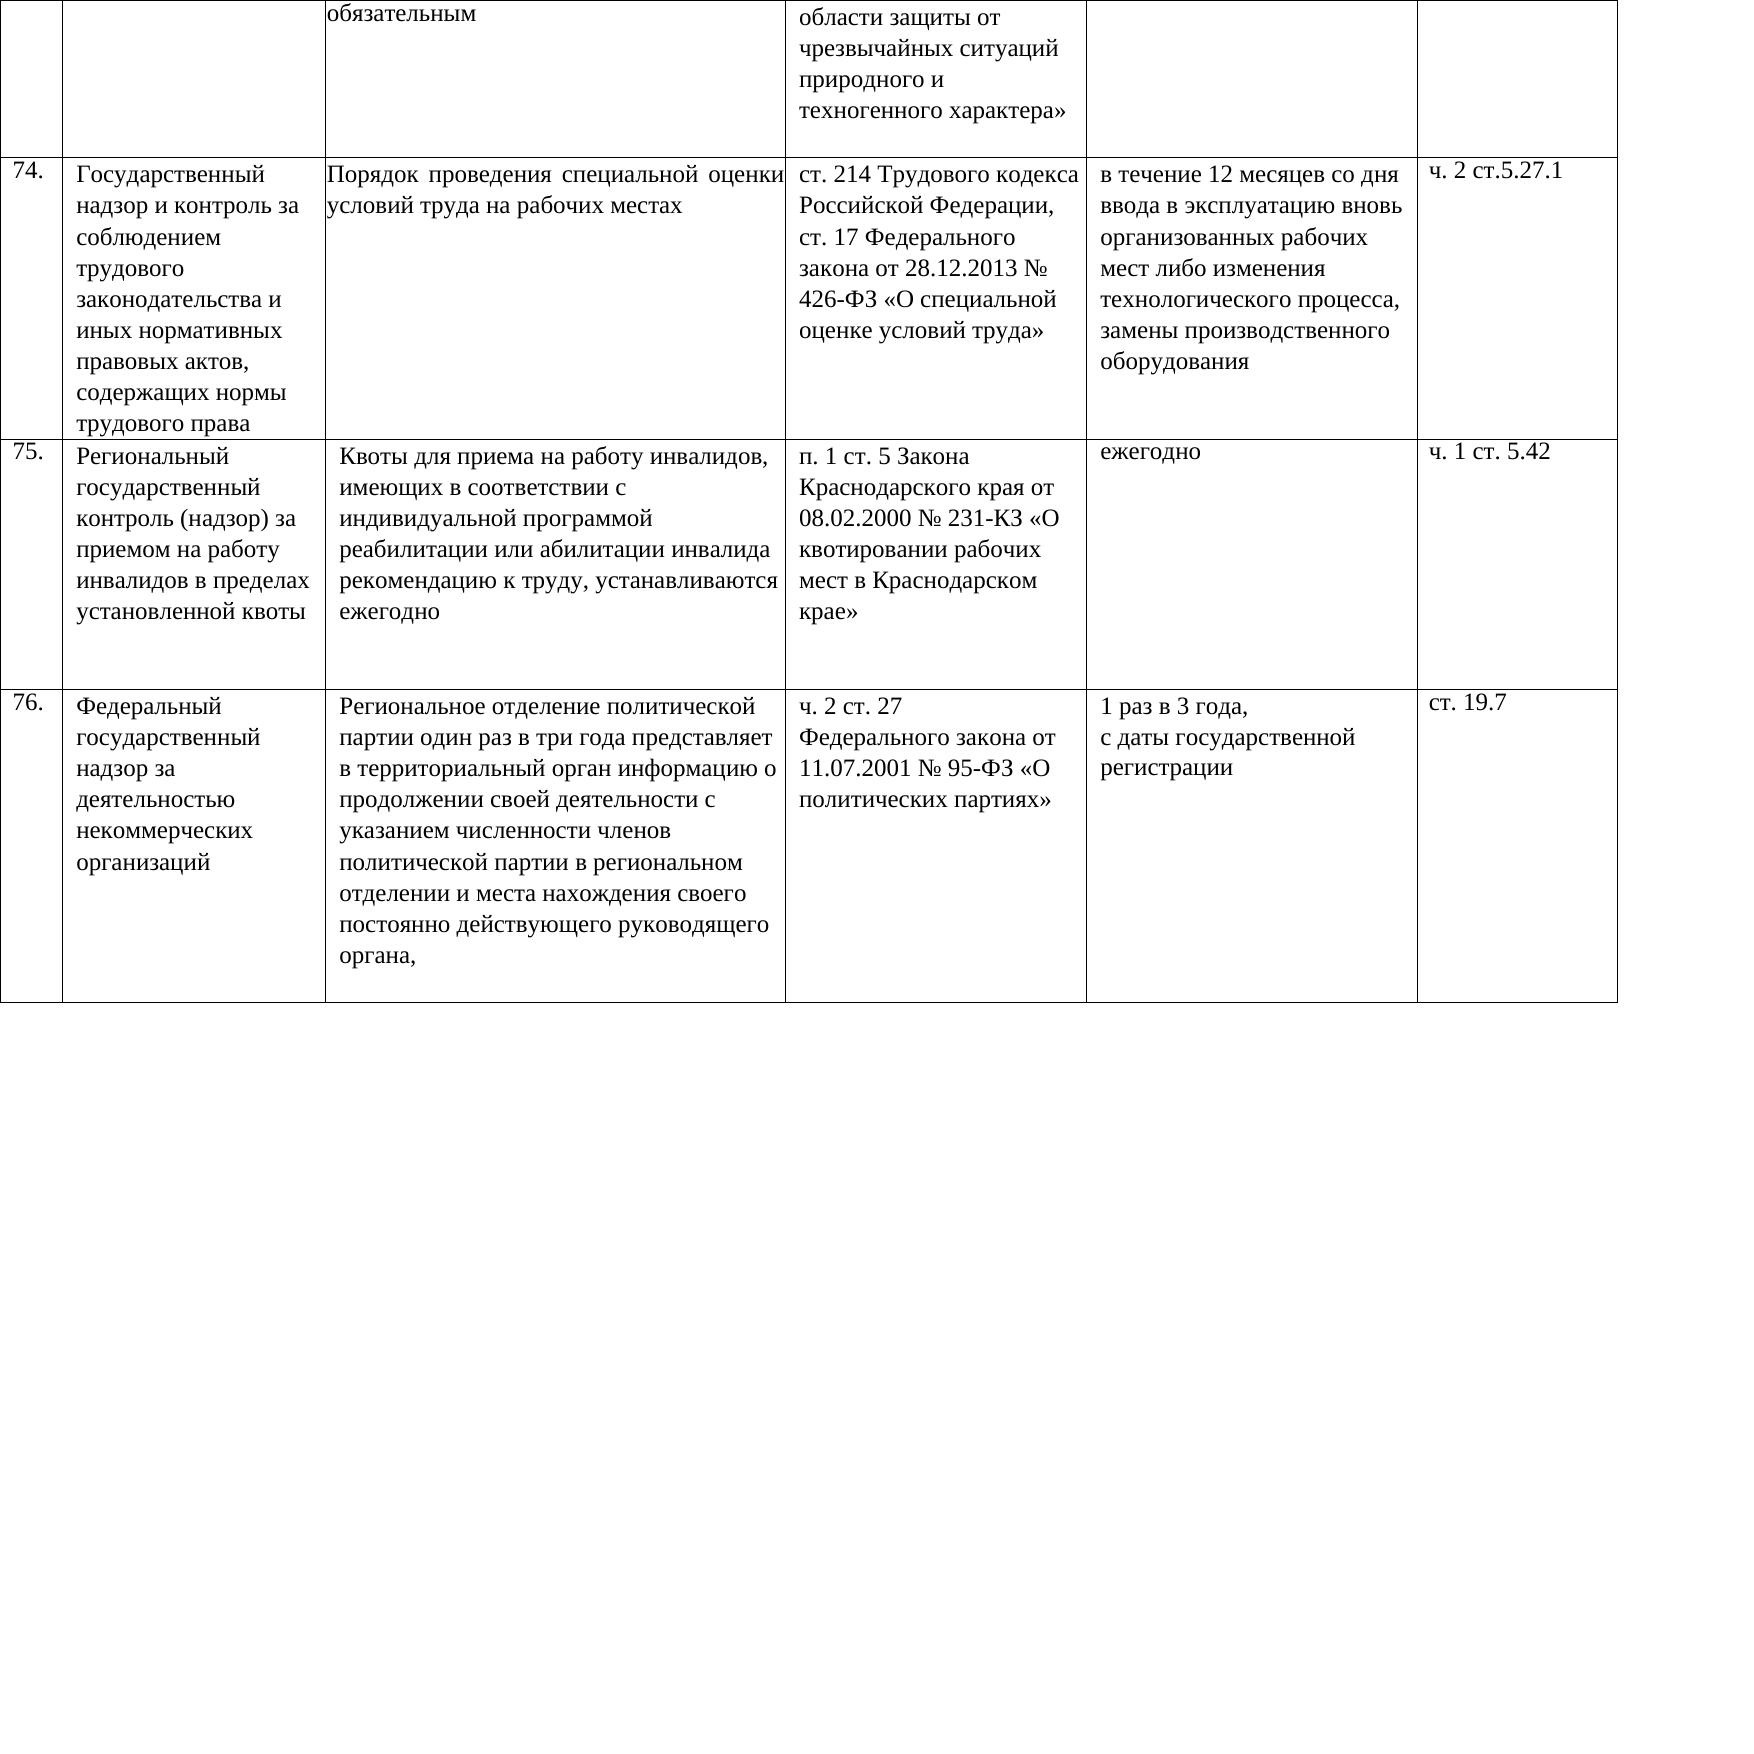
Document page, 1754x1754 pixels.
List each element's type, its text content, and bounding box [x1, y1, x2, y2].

table_cell ст. 214 Трудового кодекса Российской Федерации, ст. 17 Федерального закона от 28.12.2013 № 426-ФЗ «О специальной оценке условий труда» [786, 158, 1086, 438]
table_header обязательным [326, 1, 785, 157]
table_cell ежегодно [1087, 440, 1417, 689]
table_cell 1 раз в 3 года, с даты государственной регистрации [1087, 690, 1417, 1002]
table_cell 74. [1, 158, 62, 438]
table_header [1, 1, 62, 157]
table_cell Государственный надзор и контроль за соблюдением трудового законодательства и иных нормативных правовых актов, содержащих нормы трудового права [63, 158, 325, 438]
table_header [1418, 1, 1617, 157]
table_cell Федеральный государственный надзор за деятельностью некоммерческих организаций [63, 690, 325, 1002]
table_header [63, 1, 325, 157]
table_cell ч. 2 ст.5.27.1 [1418, 158, 1617, 438]
table_cell ст. 19.7 [1418, 690, 1617, 1002]
table_cell Региональный государственный контроль (надзор) за приемом на работу инвалидов в пределах установленной квоты [63, 440, 325, 689]
table_header [1087, 1, 1417, 157]
table_cell ч. 1 ст. 5.42 [1418, 440, 1617, 689]
table_cell Порядок проведения специальной оценки условий труда на рабочих местах [326, 158, 785, 438]
table_cell 75. [1, 440, 62, 689]
table_header области защиты от чрезвычайных ситуаций природного и техногенного характера» [786, 1, 1086, 157]
table_cell в течение 12 месяцев со дня ввода в эксплуатацию вновь организованных рабочих мест либо изменения технологического процесса, замены производственного оборудования [1087, 158, 1417, 438]
table_cell п. 1 ст. 5 Закона Краснодарского края от 08.02.2000 № 231-КЗ «О квотировании рабочих мест в Краснодарском крае» [786, 440, 1086, 689]
table_cell ч. 2 ст. 27 Федерального закона от 11.07.2001 № 95-ФЗ «О политических партиях» [786, 690, 1086, 1002]
table_cell Квоты для приема на работу инвалидов, имеющих в соответствии с индивидуальной программой реабилитации или абилитации инвалида рекомендацию к труду, устанавливаются ежегодно [326, 440, 785, 689]
table_cell 76. [1, 690, 62, 1002]
table_cell Региональное отделение политической партии один раз в три года представляет в территориальный орган информацию о продолжении своей деятельности с указанием численности членов политической партии в региональном отделении и места нахождения своего постоянно действующего руководящего органа, [326, 690, 785, 1002]
